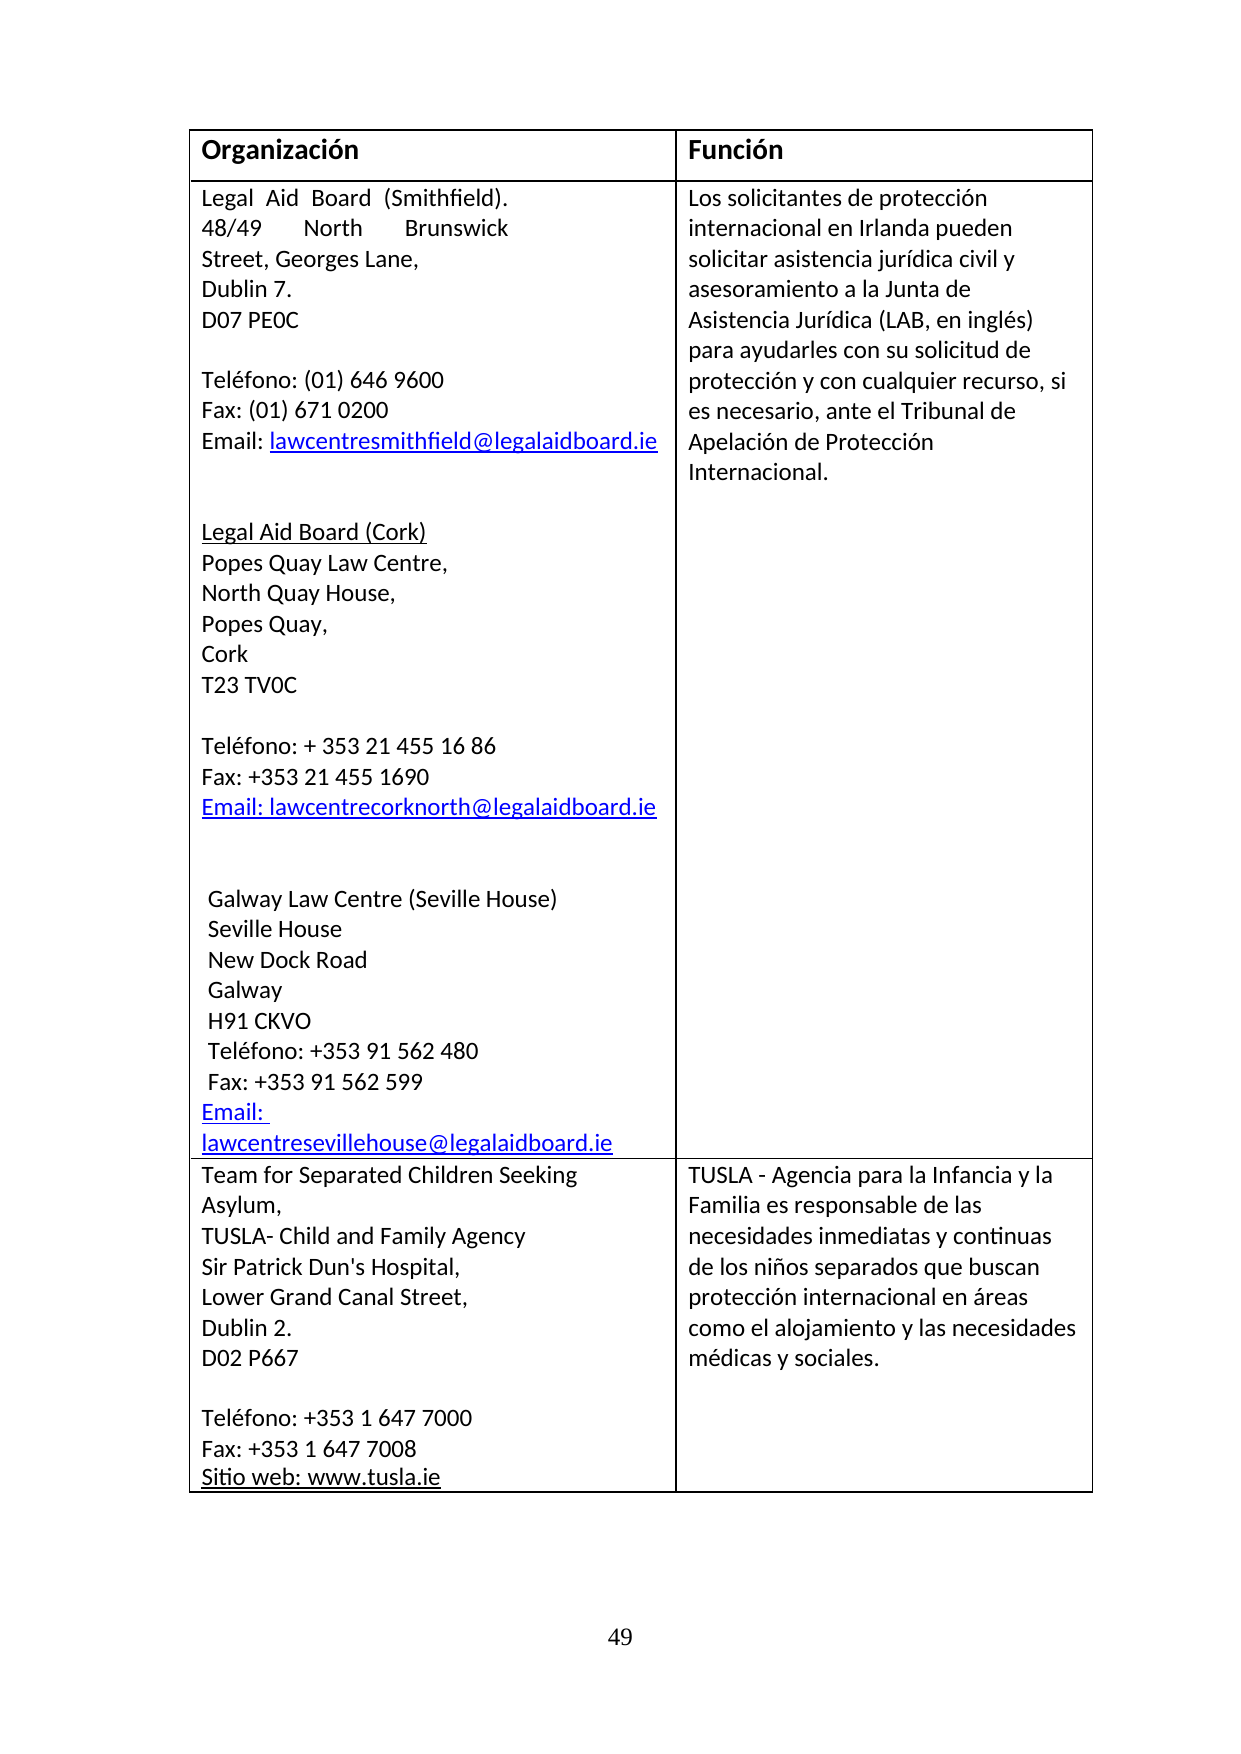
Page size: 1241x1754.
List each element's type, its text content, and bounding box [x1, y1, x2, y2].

table_header Organización [190, 131, 675, 180]
table_cell Los solicitantes de protección internacional en Irlanda pueden solicitar asistencia jurídica civil y asesoramiento a la Junta de Asistencia Jurídica (LAB, en inglés) para ayudarles con su solicitud de protección y con cualquier recurso, si es necesario, ante el Tribunal de Apelación de Protección Internacional. [677, 182, 1092, 1158]
table_cell Legal Aid Board (Smithfield). 48/49 North Brunswick Street, Georges Lane, Dublin 7. D07 PE0C Teléfono: (01) 646 9600 Fax: (01) 671 0200 Email: lawcentresmithfield@legalaidboard.ie Legal Aid Board (Cork) Popes Quay Law Centre, North Quay House, Popes Quay, Cork T23 TV0C Teléfono: + 353 21 455 16 86 Fax: +353 21 455 1690 Email: lawcentrecorknorth@legalaidboard.ie Galway Law Centre (Seville House) Seville House New Dock Road Galway H91 CKVO Teléfono: +353 91 562 480 Fax: +353 91 562 599 Email: lawcentresevillehouse@legalaidboard.ie [190, 181, 675, 1158]
table_cell TUSLA - Agencia para la Infancia y la Familia es responsable de las necesidades inmediatas y continuas de los niños separados que buscan protección internacional en áreas como el alojamiento y las necesidades médicas y sociales. [677, 1159, 1092, 1491]
table_cell Team for Separated Children Seeking Asylum, TUSLA- Child and Family Agency Sir Patrick Dun's Hospital, Lower Grand Canal Street, Dublin 2. D02 P667 Teléfono: +353 1 647 7000 Fax: +353 1 647 7008 Sitio web: www.tusla.ie [190, 1159, 675, 1491]
table_header Función [677, 131, 1092, 180]
